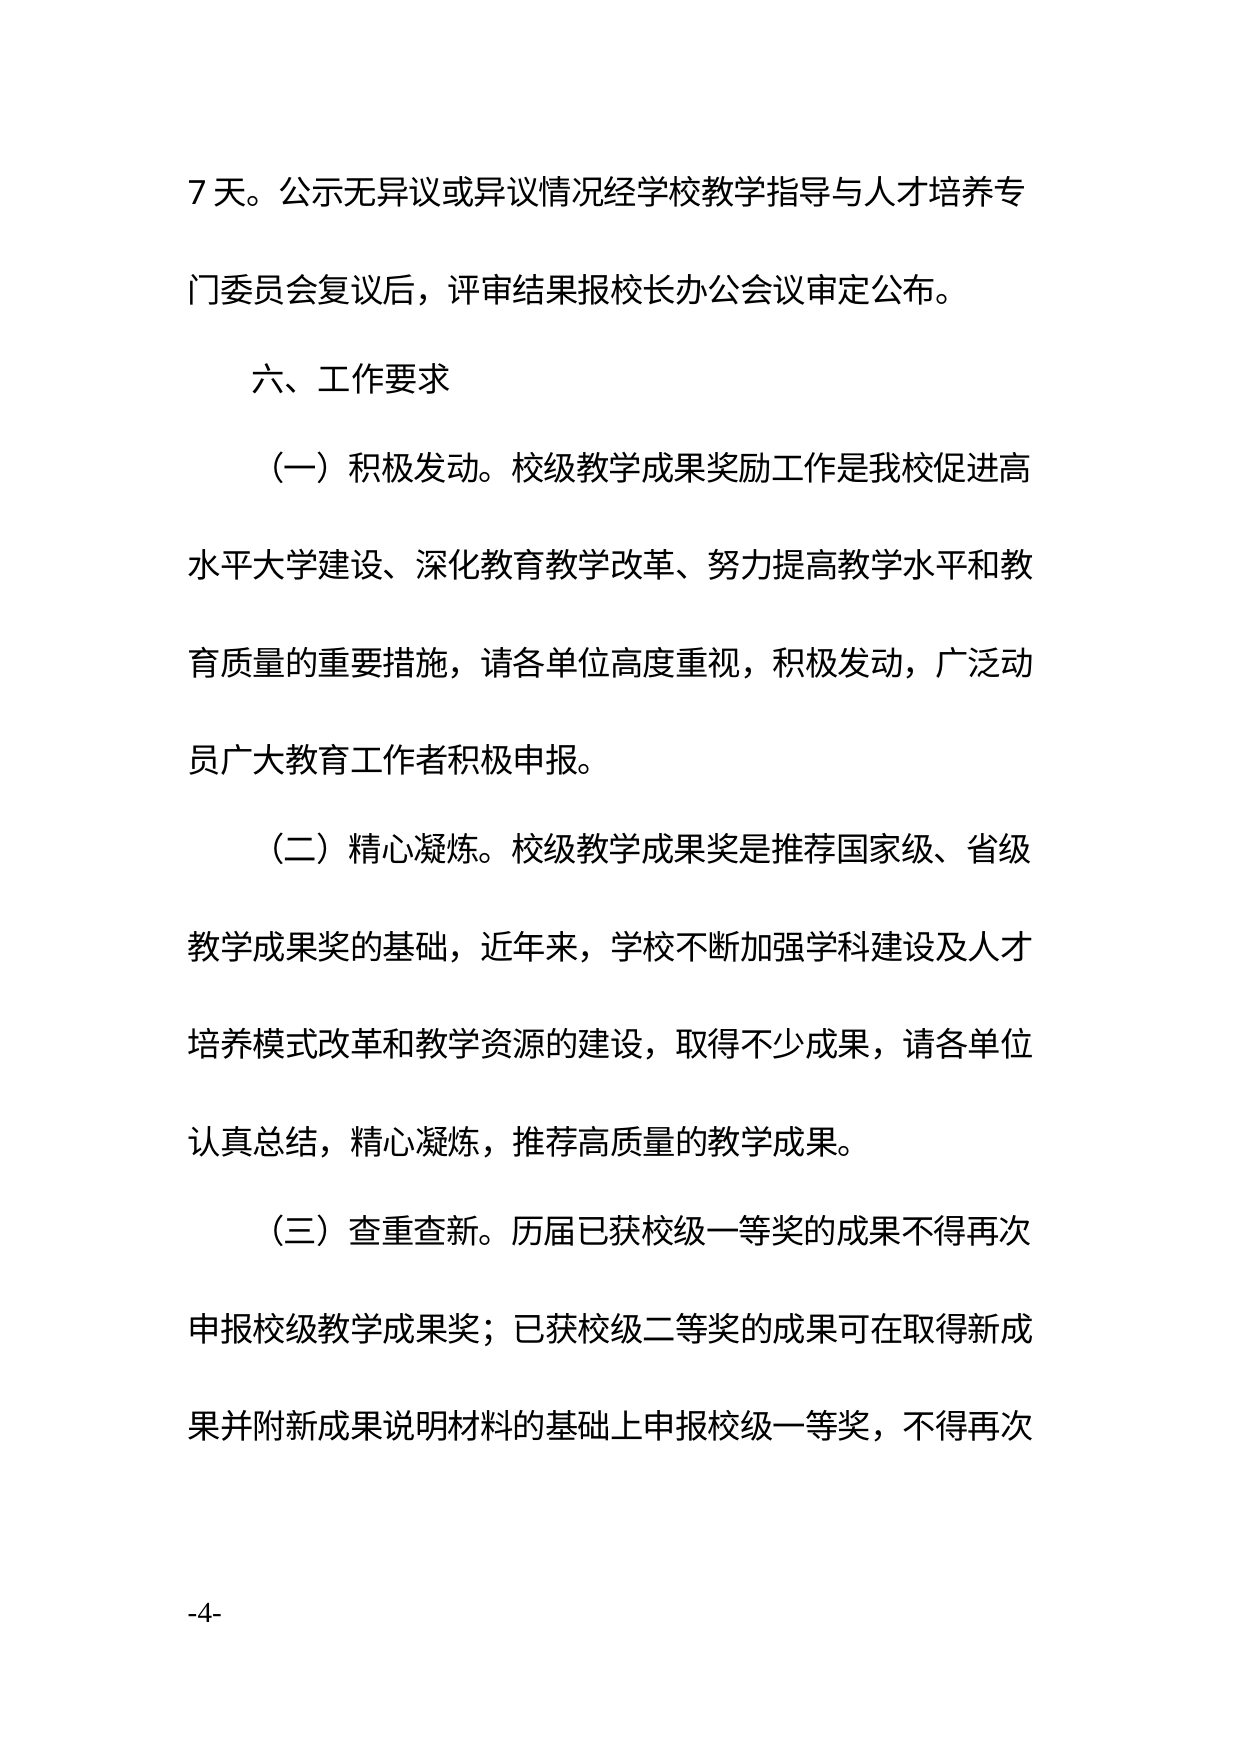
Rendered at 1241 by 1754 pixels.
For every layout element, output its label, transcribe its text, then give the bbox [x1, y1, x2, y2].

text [187, 1196, 1053, 1456]
text （一）积极发动。校级教学成果奖励工作是我校促进高水平大学建设、深化教育教学改革、努力提高教学水平和教育质量的重要措施，请各单位高度重视，积极发动，广泛动员广大教育工作者积极申报。 [187, 433, 1053, 791]
text （二）精心凝炼。校级教学成果奖是推荐国家级、省级教学成果奖的基础，近年来，学校不断加强学科建设及人才培养模式改革和教学资源的建设，取得不少成果，请各单位认真总结，精心凝炼，推荐高质量的教学成果。 [187, 815, 1053, 1172]
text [187, 158, 1053, 320]
text 六、工作要求 [187, 344, 1053, 409]
